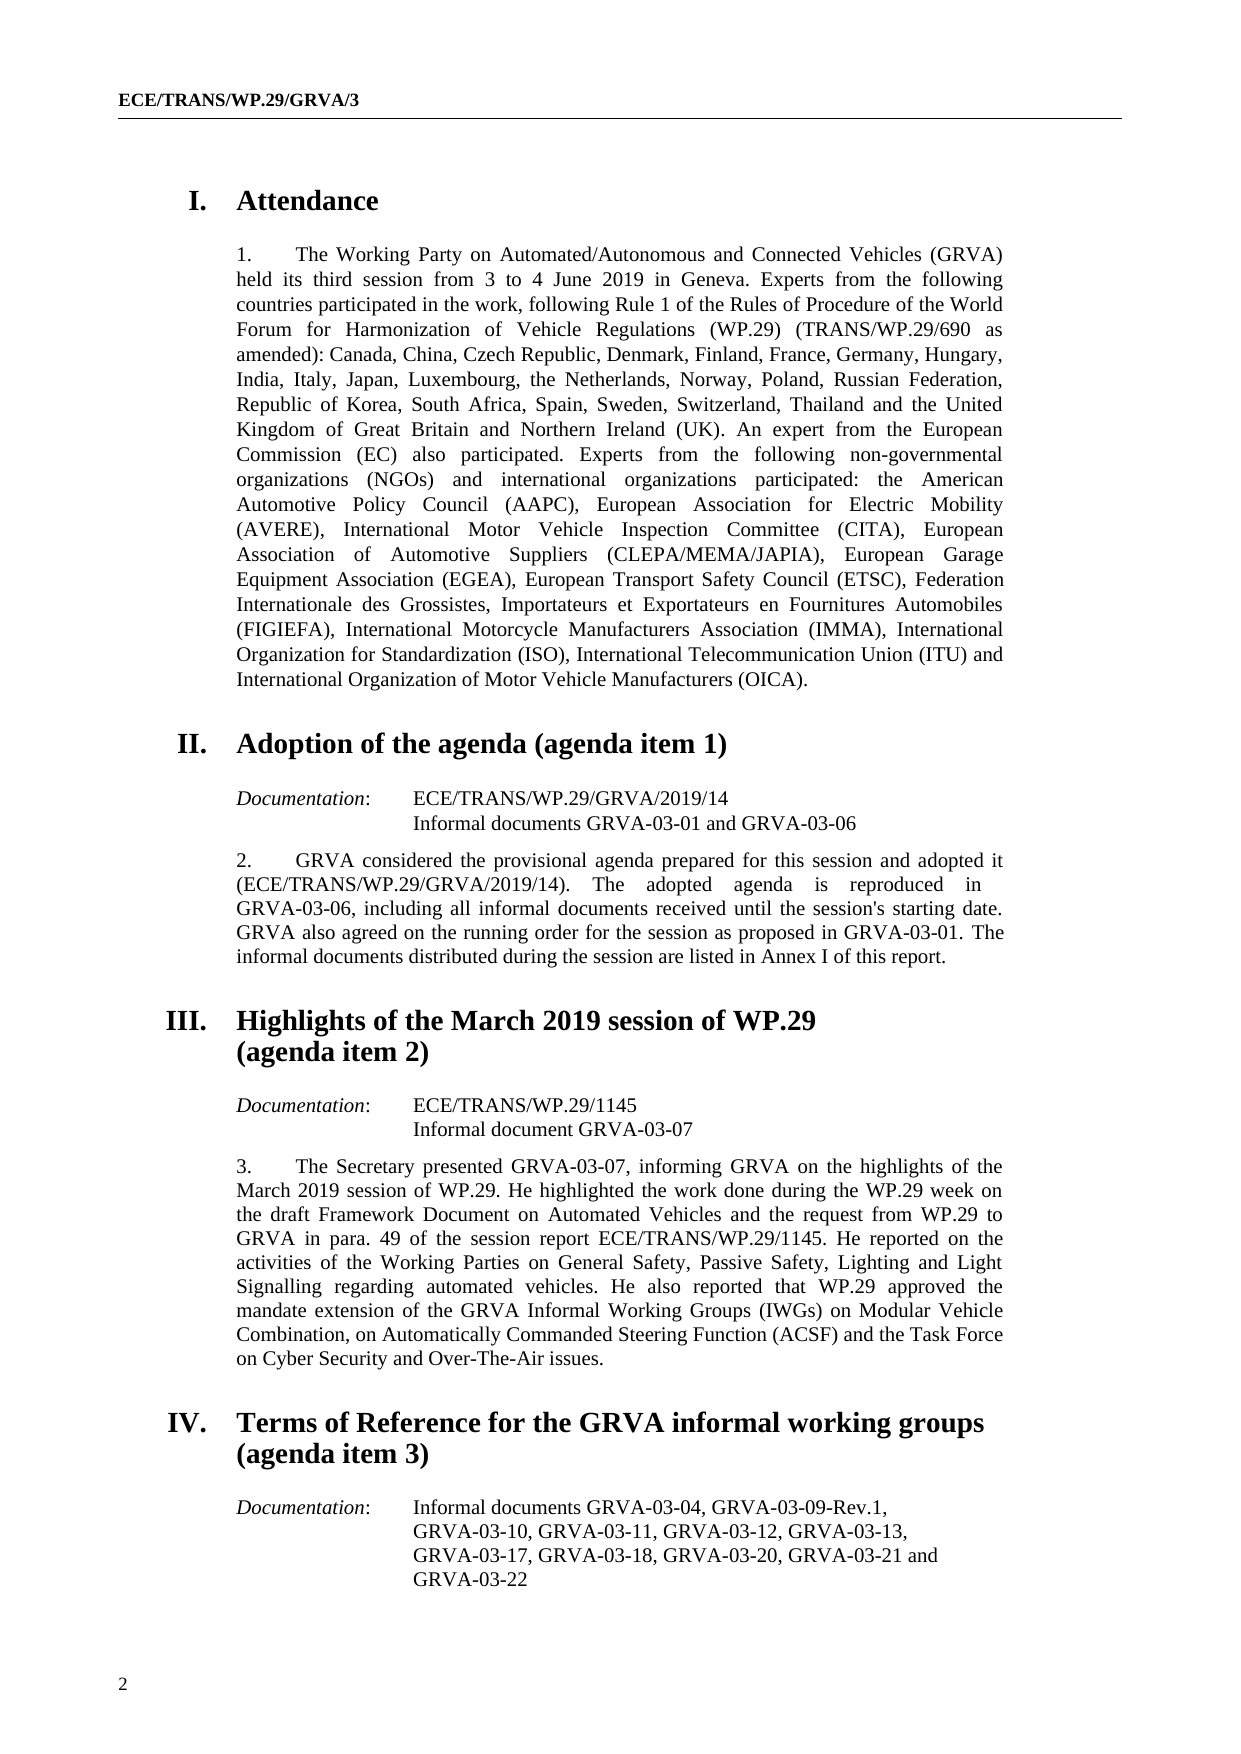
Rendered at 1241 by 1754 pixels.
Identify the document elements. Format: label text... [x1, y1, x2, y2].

text I. Attendance [118, 185, 1004, 216]
text 2. GRVA considered the provisional agenda prepared for this session and adopted it (ECE/TRANS/WP.29/GRVA/2019/14). The adopted agenda is reproduced in GRVA-03-06, including all informal documents received until the session's starting date. GRVA also agreed on the running order for the session as proposed in GRVA-03-01. The informal documents distributed during the session are listed in Annex I of this report. [236, 848, 1004, 968]
text Documentation: ECE/TRANS/WP.29/1145 Informal document GRVA-03-07 [236, 1093, 1004, 1141]
text Documentation: ECE/TRANS/WP.29/GRVA/2019/14 Informal documents GRVA-03-01 and GRVA-03-06 [236, 785, 1004, 835]
text 3. The Secretary presented GRVA-03-07, informing GRVA on the highlights of the March 2019 session of WP.29. He highlighted the work done during the WP.29 week on the draft Framework Document on Automated Vehicles and the request from WP.29 to GRVA in para. 49 of the session report ECE/TRANS/WP.29/1145. He reported on the activities of the Working Parties on General Safety, Passive Safety, Lighting and Light Signalling regarding automated vehicles. He also reported that WP.29 approved the mandate extension of the GRVA Informal Working Groups (IWGs) on Modular Vehicle Combination, on Automatically Commanded Steering Function (ACSF) and the Task Force on Cyber Security and Over-The-Air issues. [236, 1154, 1004, 1370]
text II. Adoption of the agenda (agenda item 1) [118, 729, 1004, 760]
text Documentation: Informal documents GRVA-03-04, GRVA-03-09-Rev.1, GRVA-03-10, GRVA-03-11, GRVA-03-12, GRVA-03-13, GRVA-03-17, GRVA-03-18, GRVA-03-20, GRVA-03-21 and GRVA-03-22 [236, 1495, 1004, 1591]
text IV. Terms of Reference for the GRVA informal working groups (agenda item 3) [118, 1408, 1004, 1470]
text III. Highlights of the March 2019 session of WP.29 (agenda item 2) [118, 1006, 1004, 1068]
text 1. The Working Party on Automated/Autonomous and Connected Vehicles (GRVA) held its third session from 3 to 4 June 2019 in Geneva. Experts from the following countries participated in the work, following Rule 1 of the Rules of Procedure of the World Forum for Harmonization of Vehicle Regulations (WP.29) (TRANS/WP.29/690 as amended): Canada, China, Czech Republic, Denmark, Finland, France, Germany, Hungary, India, Italy, Japan, Luxembourg, the Netherlands, Norway, Poland, Russian Federation, Republic of Korea, South Africa, Spain, Sweden, Switzerland, Thailand and the United Kingdom of Great Britain and Northern Ireland (UK). An expert from the European Commission (EC) also participated. Experts from the following non-governmental organizations (NGOs) and international organizations participated: the American Automotive Policy Council (AAPC), European Association for Electric Mobility (AVERE), International Motor Vehicle Inspection Committee (CITA), European Association of Automotive Suppliers (CLEPA/MEMA/JAPIA), European Garage Equipment Association (EGEA), European Transport Safety Council (ETSC), Federation Internationale des Grossistes, Importateurs et Exportateurs en Fournitures Automobiles (FIGIEFA), International Motorcycle Manufacturers Association (IMMA), International Organization for Standardization (ISO), International Telecommunication Union (ITU) and International Organization of Motor Vehicle Manufacturers (OICA). [236, 241, 1004, 691]
